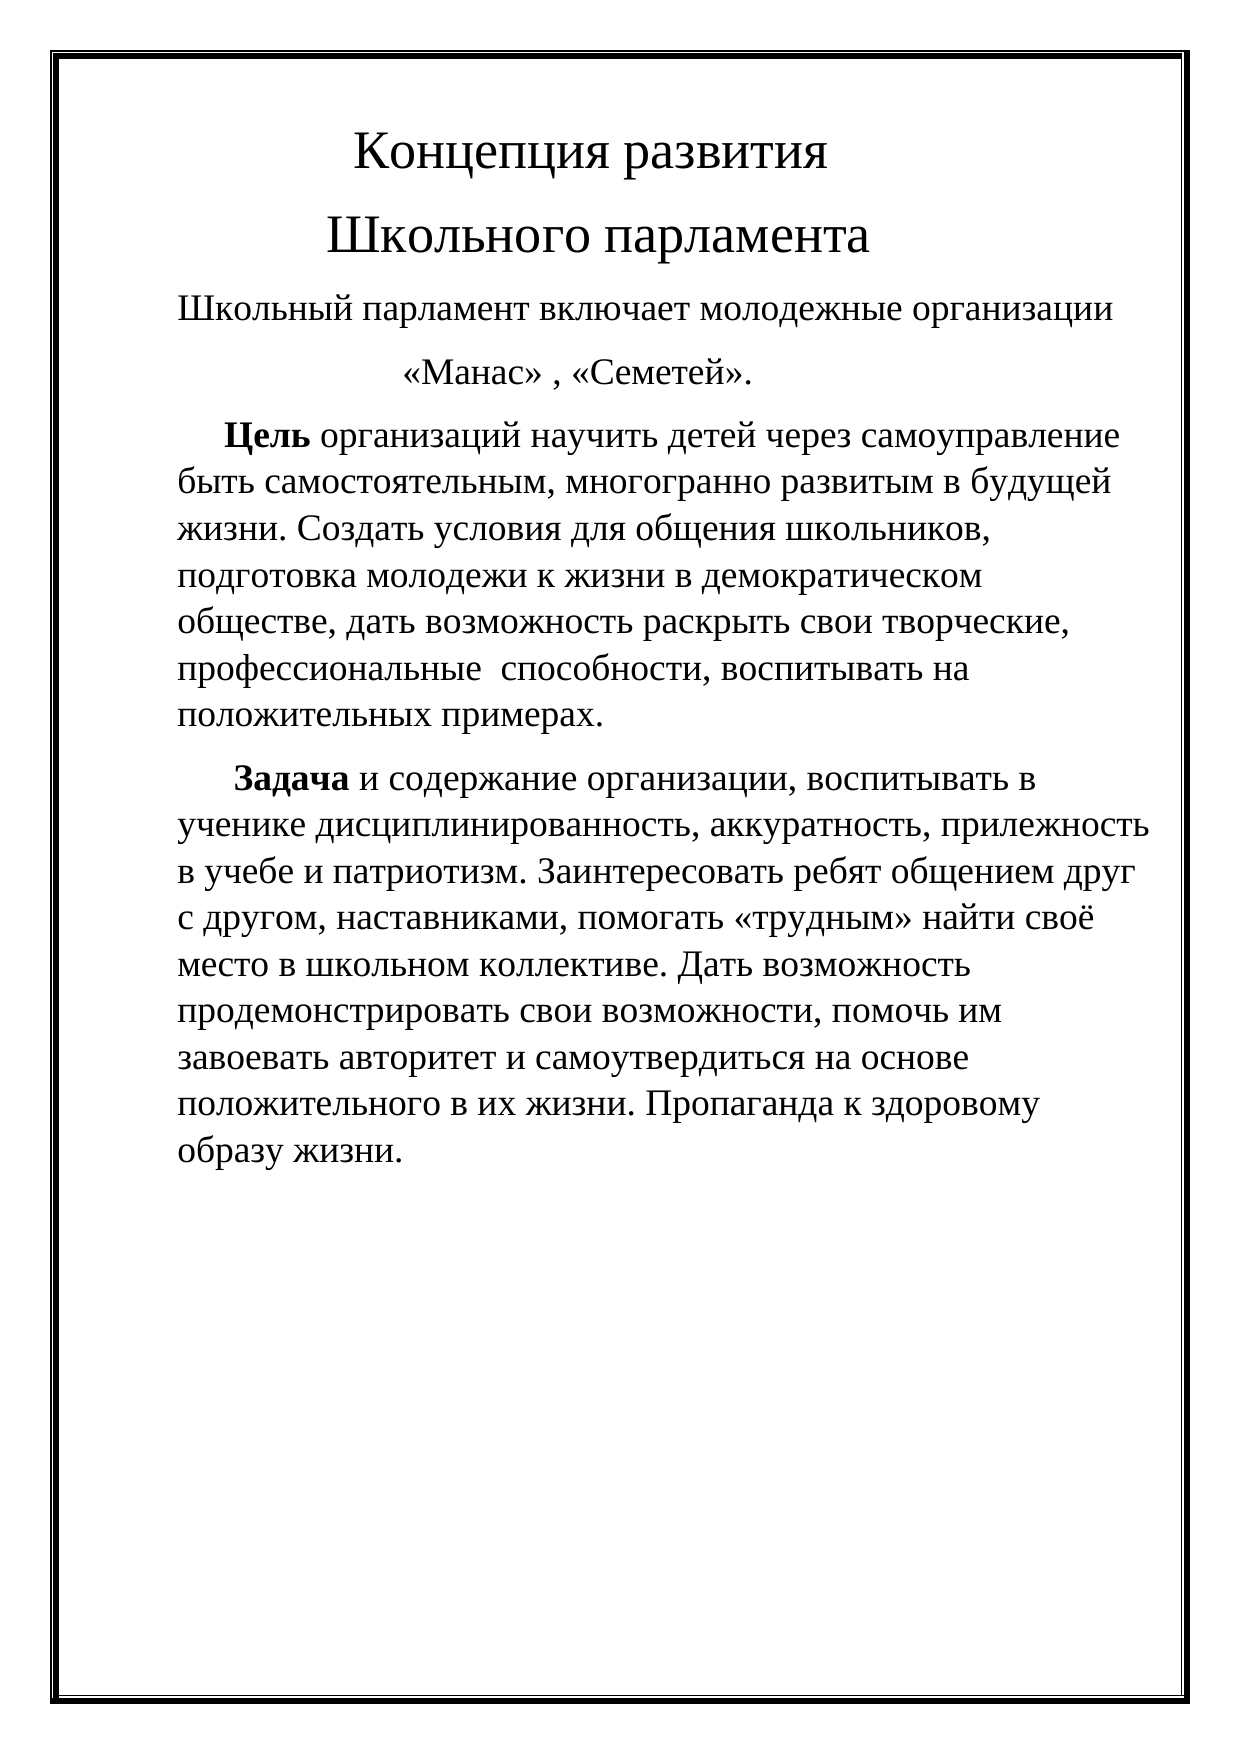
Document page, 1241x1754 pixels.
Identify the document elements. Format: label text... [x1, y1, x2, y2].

text «Манас» , «Семетей». [177, 349, 1152, 392]
text Задача и содержание организации, воспитывать в ученике дисциплинированность, аккуратность, прилежность в учебе и патриотизм. Заинтересовать ребят общением друг с другом, наставниками, помогать «трудным» найти своё место в школьном коллективе. Дать возможность продемонстрировать свои возможности, помочь им завоевать авторитет и самоутвердиться на основе положительного в их жизни. Пропаганда к здоровому образу жизни. [177, 755, 1152, 1171]
text Концепция развития [177, 118, 1152, 180]
text Школьного парламента [177, 202, 1152, 264]
text Школьный парламент включает молодежные организации [177, 286, 1152, 329]
text Цель организаций научить детей через самоуправление быть самостоятельным, многогранно развитым в будущей жизни. Создать условия для общения школьников, подготовка молодежи к жизни в демократическом обществе, дать возможность раскрыть свои творческие, профессиональные способности, воспитывать на положительных примерах. [177, 412, 1152, 735]
